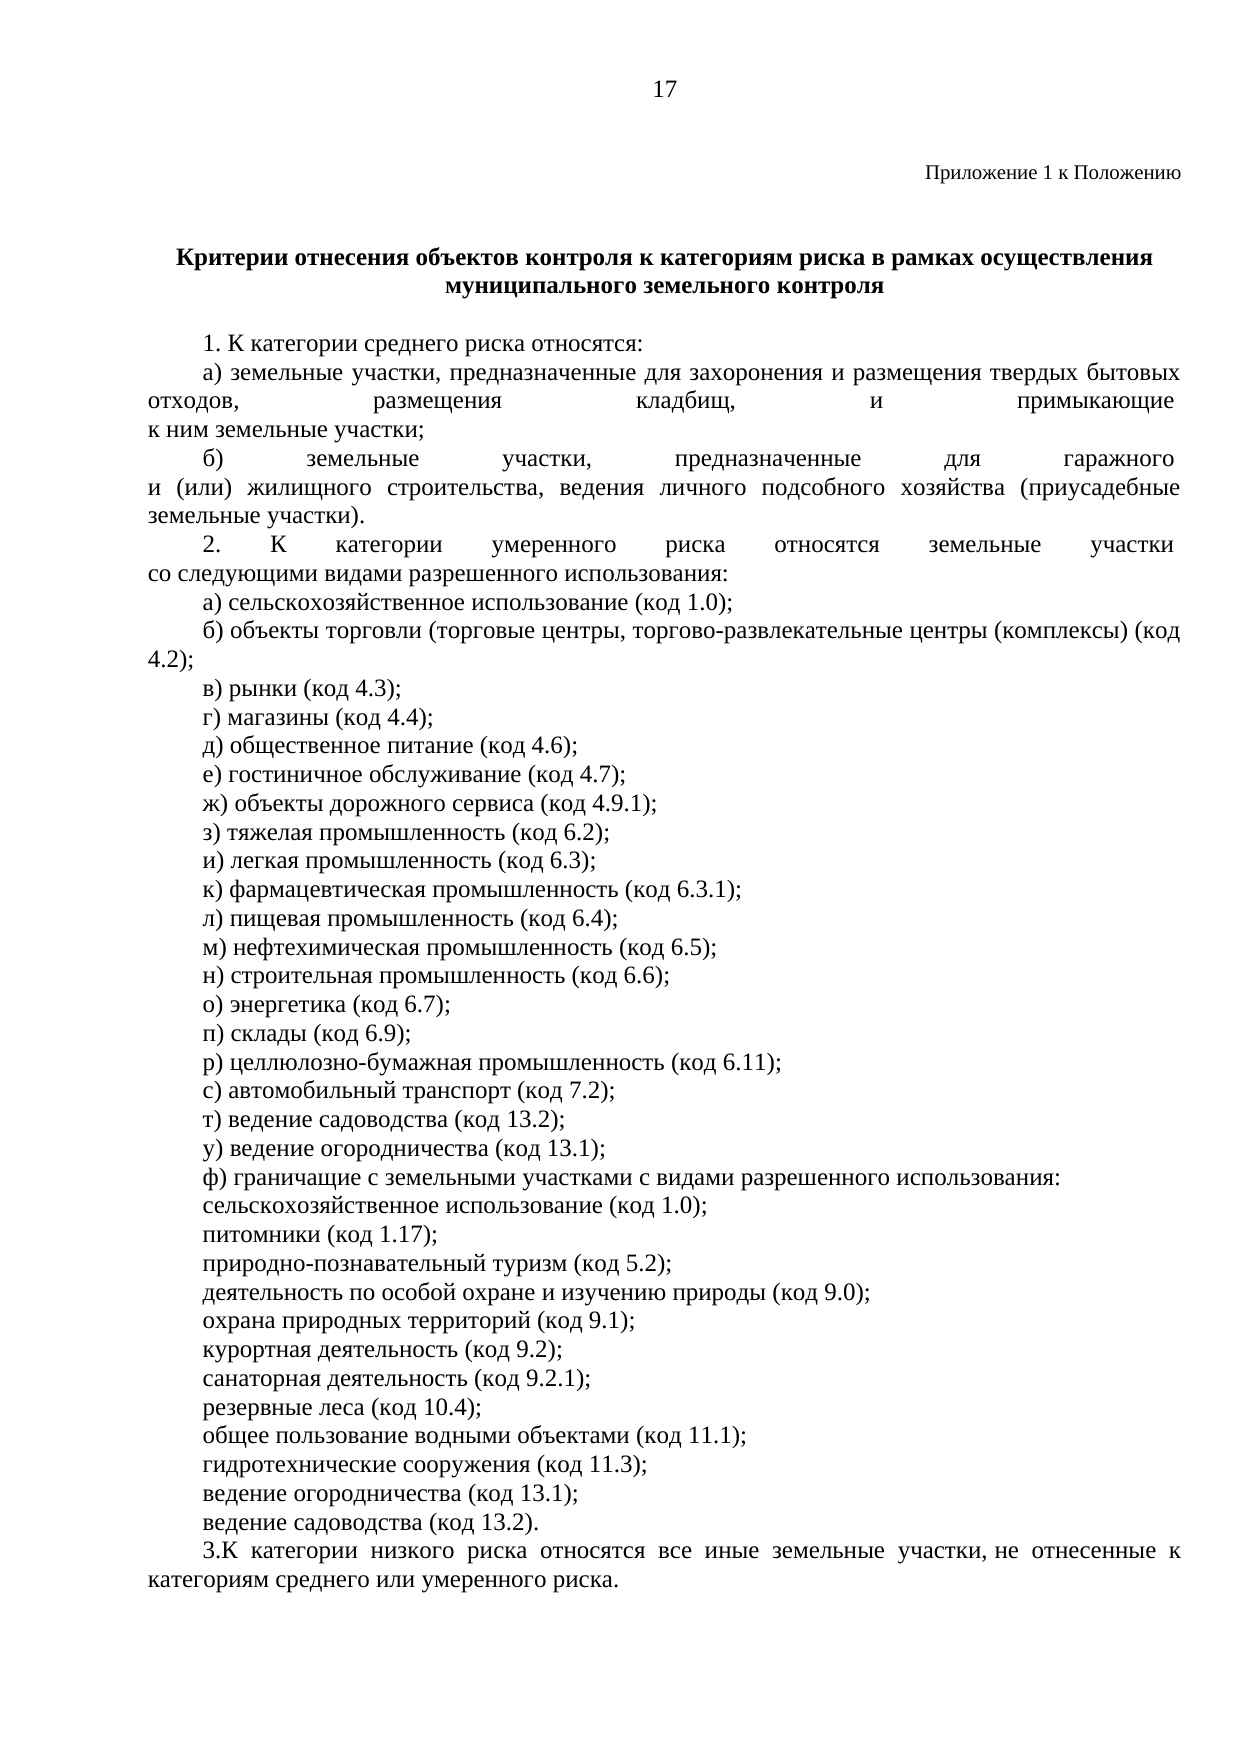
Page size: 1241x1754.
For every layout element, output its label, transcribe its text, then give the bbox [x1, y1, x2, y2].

text гидротехнические сооружения (код 11.3); [148, 1449, 1181, 1478]
text д) общественное питание (код 4.6); [148, 730, 1181, 759]
text общее пользование водными объектами (код 11.1); [148, 1420, 1181, 1449]
text ведение огородничества (код 13.1); [148, 1478, 1181, 1507]
text с) автомобильный транспорт (код 7.2); [148, 1075, 1181, 1104]
text г) магазины (код 4.4); [148, 702, 1181, 730]
text н) строительная промышленность (код 6.6); [148, 960, 1181, 989]
text о) энергетика (код 6.7); [148, 989, 1181, 1018]
text у) ведение огородничества (код 13.1); [148, 1133, 1181, 1162]
text и) легкая промышленность (код 6.3); [148, 845, 1181, 874]
text охрана природных территорий (код 9.1); [148, 1305, 1181, 1334]
text р) целлюлозно-бумажная промышленность (код 6.11); [148, 1047, 1181, 1075]
text б) земельные участки, предназначенные для гаражного и (или) жилищного строительства, ведения личного подсобного хозяйства (приусадебные земельные участки). [148, 443, 1181, 529]
text е) гостиничное обслуживание (код 4.7); [148, 759, 1181, 788]
text п) склады (код 6.9); [148, 1018, 1181, 1047]
text ж) объекты дорожного сервиса (код 4.9.1); [148, 788, 1181, 817]
text 3.​К категории низкого риска относятся все иные земельные участки, не отнесенные к категориям среднего или умеренного риска. [148, 1535, 1181, 1593]
text т) ведение садоводства (код 13.2); [148, 1104, 1181, 1133]
text резервные леса (код 10.4); [148, 1392, 1181, 1420]
text сельскохозяйственное использование (код 1.0); [148, 1190, 1181, 1219]
text 1. К категории среднего риска относятся: [148, 328, 1181, 357]
text природно-познавательный туризм (код 5.2); [148, 1248, 1181, 1277]
text курортная деятельность (код 9.2); [148, 1334, 1181, 1363]
text санаторная деятельность (код 9.2.1); [148, 1363, 1181, 1392]
text а) сельскохозяйственное использование (код 1.0); [148, 587, 1181, 615]
text Приложение 1 к Положению [524, 160, 1181, 184]
text 2. К категории умеренного риска относятся земельные участки со следующими видами разрешенного использования: [148, 529, 1181, 587]
text ф) граничащие с земельными участками с видами разрешенного использования: [148, 1162, 1181, 1190]
text а) земельные участки, предназначенные для захоронения и размещения твердых бытовых отходов, размещения кладбищ, и примыкающие к ним земельные участки; [148, 357, 1181, 443]
text з) тяжелая промышленность (код 6.2); [148, 817, 1181, 845]
text ведение садоводства (код 13.2). [148, 1507, 1181, 1535]
text питомники (код 1.17); [148, 1219, 1181, 1248]
text к) фармацевтическая промышленность (код 6.3.1); [148, 874, 1181, 903]
text Критерии отнесения объектов контроля к категориям риска в рамках осуществления муниципального земельного контроля [148, 242, 1181, 299]
text б) объекты торговли (торговые центры, торгово-развлекательные центры (комплексы) (код 4.2); [148, 615, 1181, 673]
text л) пищевая промышленность (код 6.4); [148, 903, 1181, 932]
text деятельность по особой охране и изучению природы (код 9.0); [148, 1277, 1181, 1305]
text в) рынки (код 4.3); [148, 673, 1181, 702]
text м) нефтехимическая промышленность (код 6.5); [148, 932, 1181, 960]
